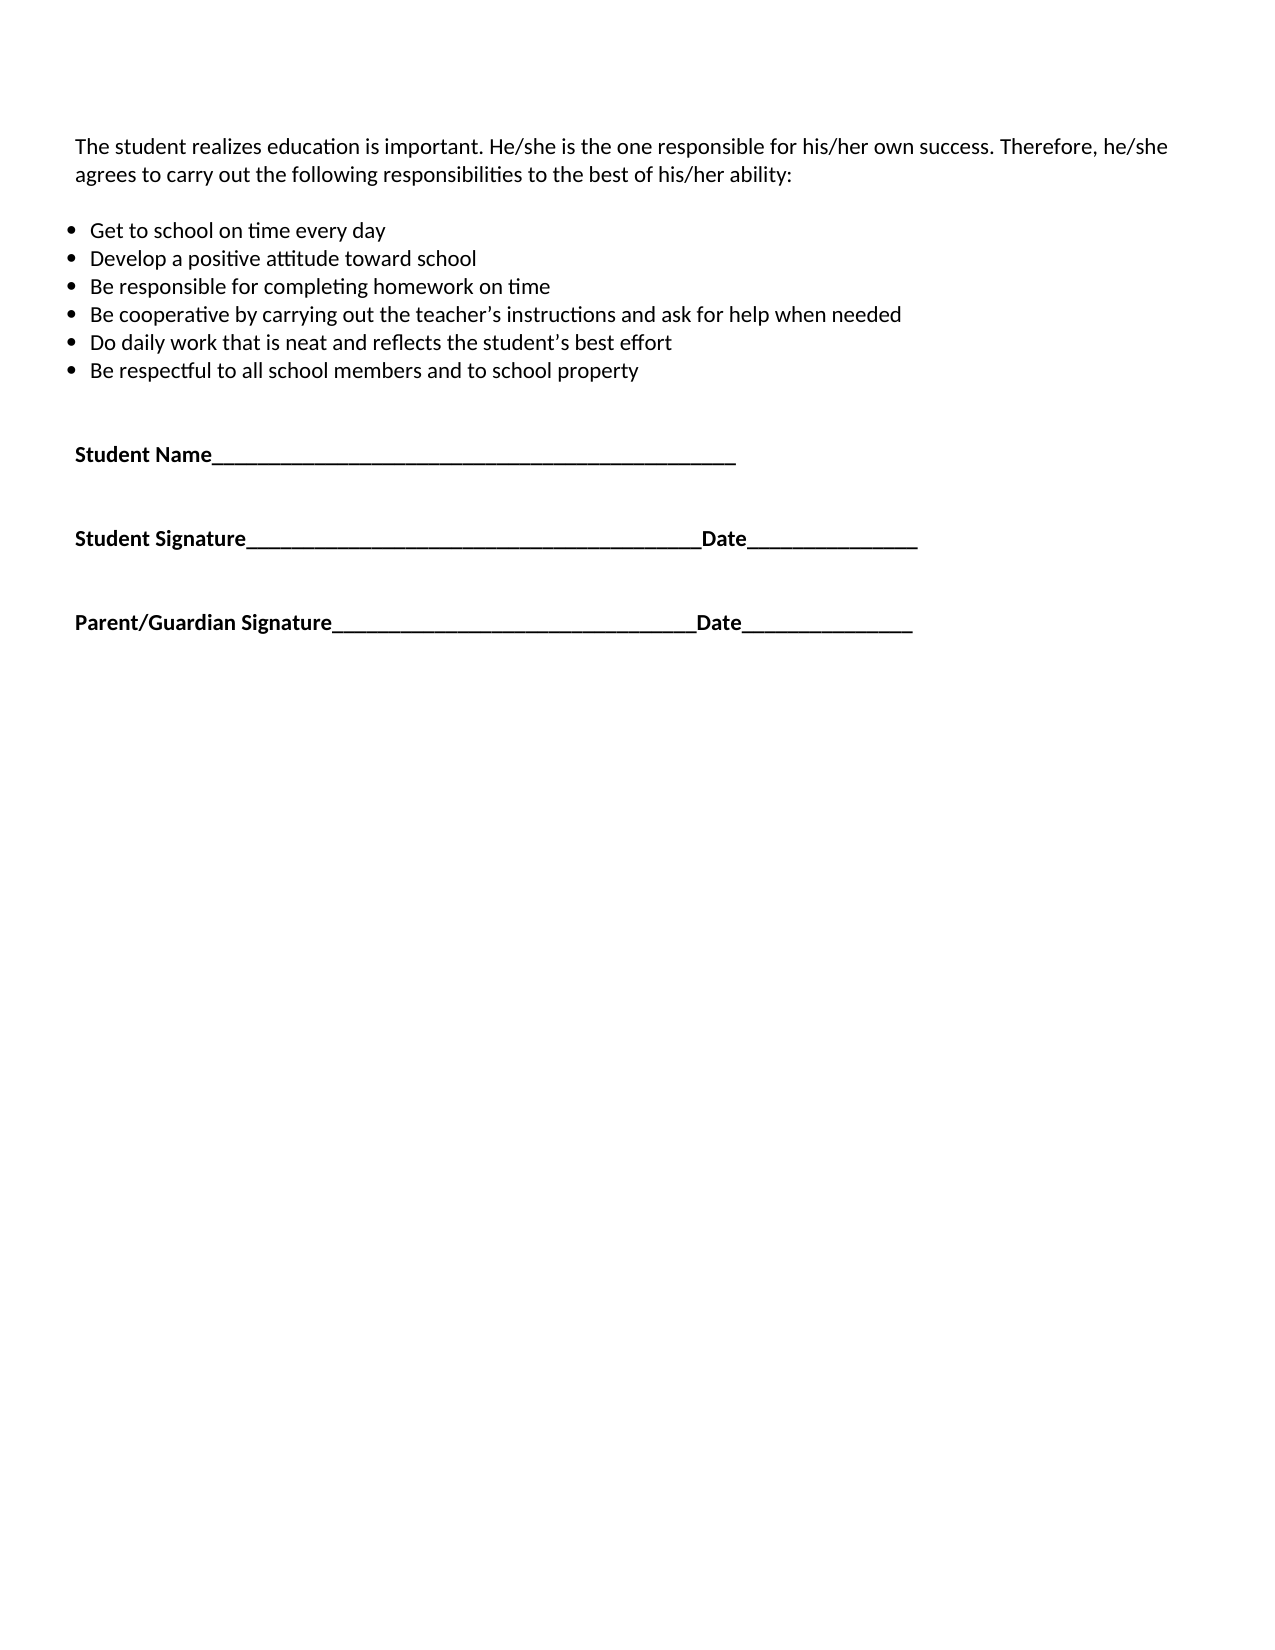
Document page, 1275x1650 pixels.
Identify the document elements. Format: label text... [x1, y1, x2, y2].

list Be cooperative by carrying out the teacher’s instructions and ask for help when needed [67, 300, 1200, 328]
list Develop a positive attitude toward school [67, 244, 1200, 272]
list Be respectful to all school members and to school property [67, 356, 1200, 384]
text Student Name______________________________________________ [75, 440, 1200, 468]
list Be responsible for completing homework on time [67, 272, 1200, 300]
text Student Signature________________________________________Date_______________ [75, 524, 1200, 552]
text Parent/Guardian Signature________________________________Date_______________ [75, 608, 1200, 636]
list Do daily work that is neat and reflects the student’s best effort [67, 328, 1200, 356]
text The student realizes education is important. He/she is the one responsible for his/her own success. Therefore, he/she agrees to carry out the following responsibilities to the best of his/her ability: [75, 132, 1200, 188]
list Get to school on time every day [67, 216, 1200, 244]
